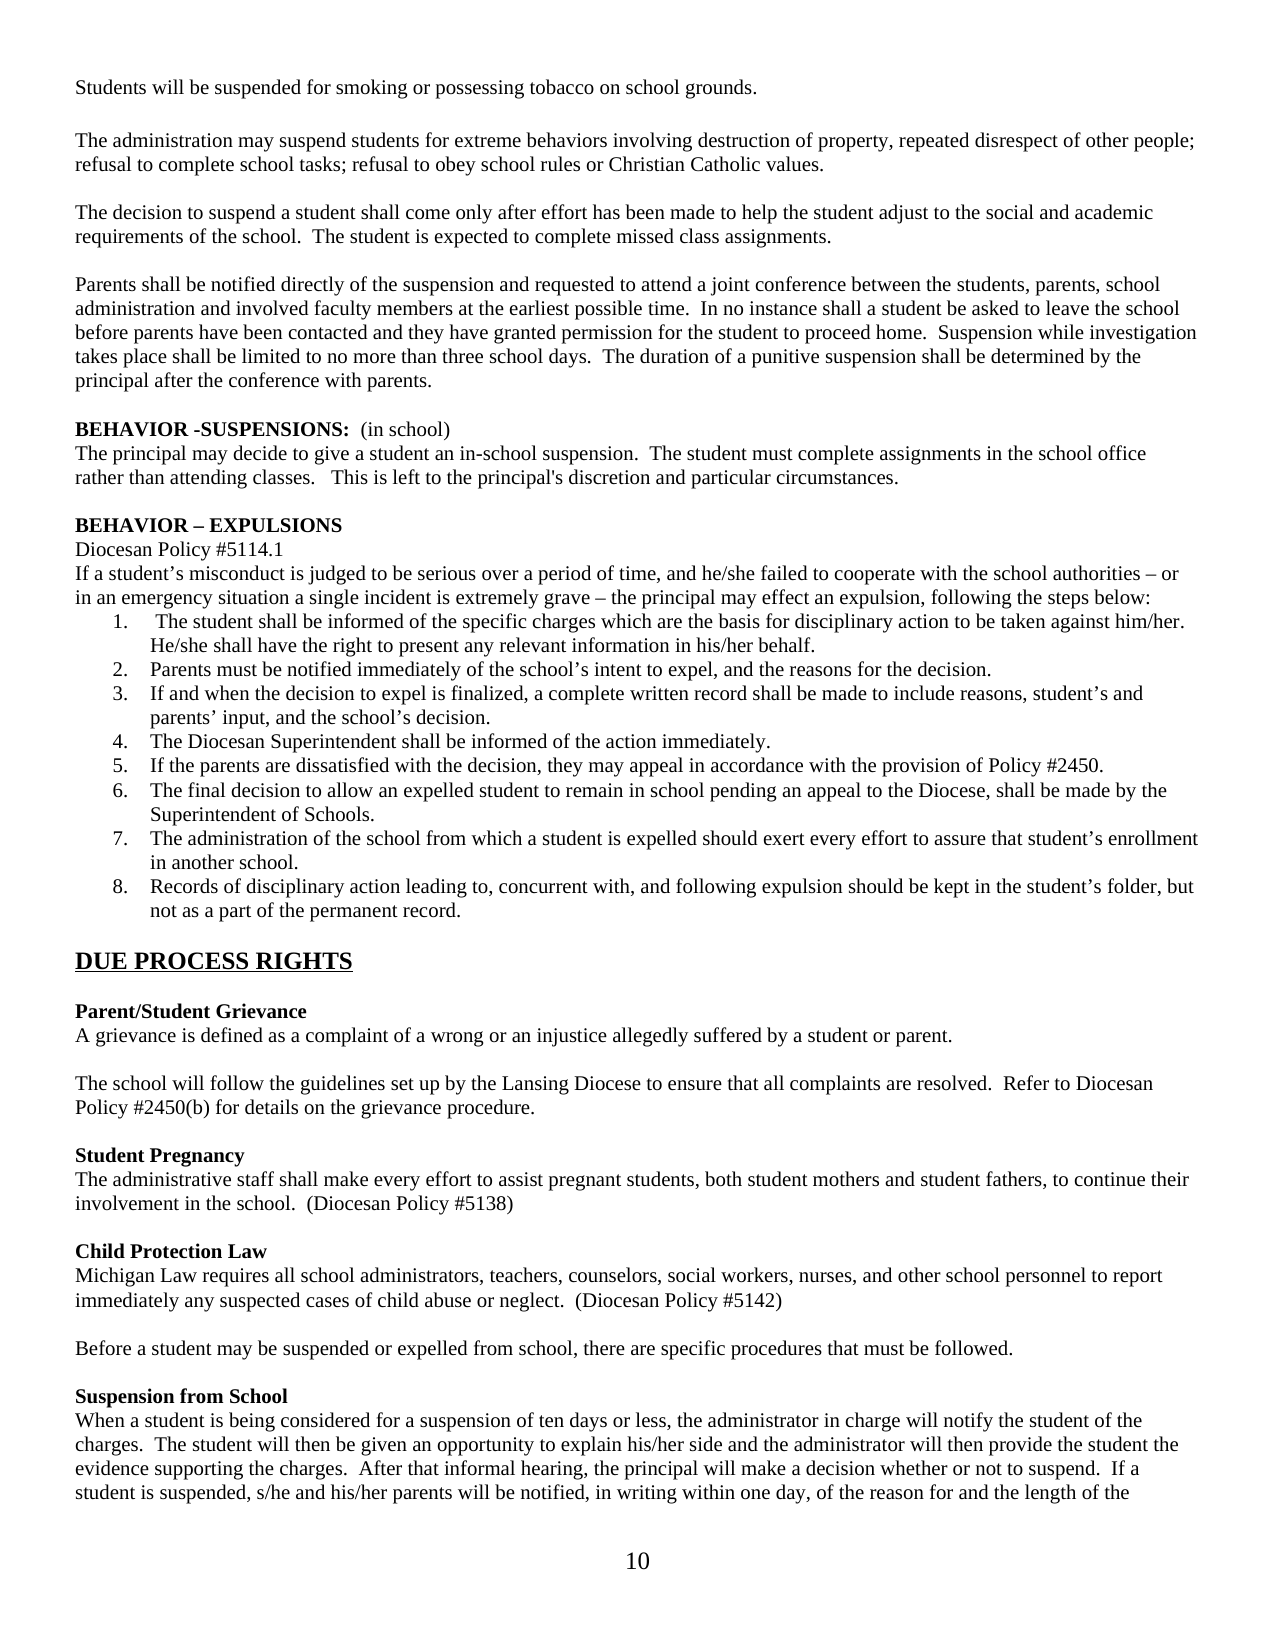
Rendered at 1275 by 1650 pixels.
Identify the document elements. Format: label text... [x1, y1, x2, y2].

list If and when the decision to expel is finalized, a complete written record shall be made to include reasons, student’s and parents’ input, and the school’s decision. [112, 681, 1200, 729]
text The administration may suspend students for extreme behaviors involving destruction of property, repeated disrespect of other people; refusal to complete school tasks; refusal to obey school rules or Christian Catholic values. [75, 128, 1200, 176]
list The final decision to allow an expelled student to remain in school pending an appeal to the Diocese, shall be made by the Superintendent of Schools. [112, 777, 1200, 826]
text Michigan Law requires all school administrators, teachers, counselors, social workers, nurses, and other school personnel to report immediately any suspected cases of child abuse or neglect. (Diocesan Policy #5142) [75, 1263, 1200, 1312]
text BEHAVIOR – EXPULSIONS [75, 513, 1200, 537]
text DUE PROCESS RIGHTS [75, 946, 1200, 975]
list Records of disciplinary action leading to, concurrent with, and following expulsion should be kept in the student’s folder, but not as a part of the permanent record. [112, 874, 1200, 922]
text Suspension from School [75, 1384, 1200, 1408]
text Before a student may be suspended or expelled from school, there are specific procedures that must be followed. [75, 1336, 1200, 1360]
list If the parents are dissatisfied with the decision, they may appeal in accordance with the provision of Policy #2450. [112, 753, 1200, 777]
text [75, 1408, 1200, 1504]
text The school will follow the guidelines set up by the Lansing Diocese to ensure that all complaints are resolved. Refer to Diocesan Policy #2450(b) for details on the grievance procedure. [75, 1071, 1200, 1119]
text Parent/Student Grievance [75, 999, 1200, 1023]
list The student shall be informed of the specific charges which are the basis for disciplinary action to be taken against him/her. He/she shall have the right to present any relevant information in his/her behalf. [112, 609, 1200, 657]
text If a student’s misconduct is judged to be serious over a period of time, and he/she failed to cooperate with the school authorities – or in an emergency situation a single incident is extremely grave – the principal may effect an expulsion, following the steps below: [75, 561, 1200, 609]
text Student Pregnancy [75, 1143, 1200, 1167]
text Students will be suspended for smoking or possessing tobacco on school grounds. [75, 75, 1200, 99]
list The administration of the school from which a student is expelled should exert every effort to assure that student’s enrollment in another school. [112, 826, 1200, 874]
text Diocesan Policy #5114.1 [75, 537, 1200, 561]
list Parents must be notified immediately of the school’s intent to expel, and the reasons for the decision. [112, 657, 1200, 681]
text BEHAVIOR -SUSPENSIONS: (in school) [75, 417, 1200, 441]
text The decision to suspend a student shall come only after effort has been made to help the student adjust to the social and academic requirements of the school. The student is expected to complete missed class assignments. [75, 200, 1200, 248]
list The Diocesan Superintendent shall be informed of the action immediately. [112, 729, 1200, 753]
text Child Protection Law [75, 1239, 1200, 1263]
text The administrative staff shall make every effort to assist pregnant students, both student mothers and student fathers, to continue their involvement in the school. (Diocesan Policy #5138) [75, 1167, 1200, 1215]
text The principal may decide to give a student an in-school suspension. The student must complete assignments in the school office rather than attending classes. This is left to the principal's discretion and particular circumstances. [75, 441, 1200, 489]
text A grievance is defined as a complaint of a wrong or an injustice allegedly suffered by a student or parent. [75, 1023, 1200, 1047]
text Parents shall be notified directly of the suspension and requested to attend a joint conference between the students, parents, school administration and involved faculty members at the earliest possible time. In no instance shall a student be asked to leave the school before parents have been contacted and they have granted permission for the student to proceed home. Suspension while investigation takes place shall be limited to no more than three school days. The duration of a punitive suspension shall be determined by the principal after the conference with parents. [75, 272, 1200, 392]
